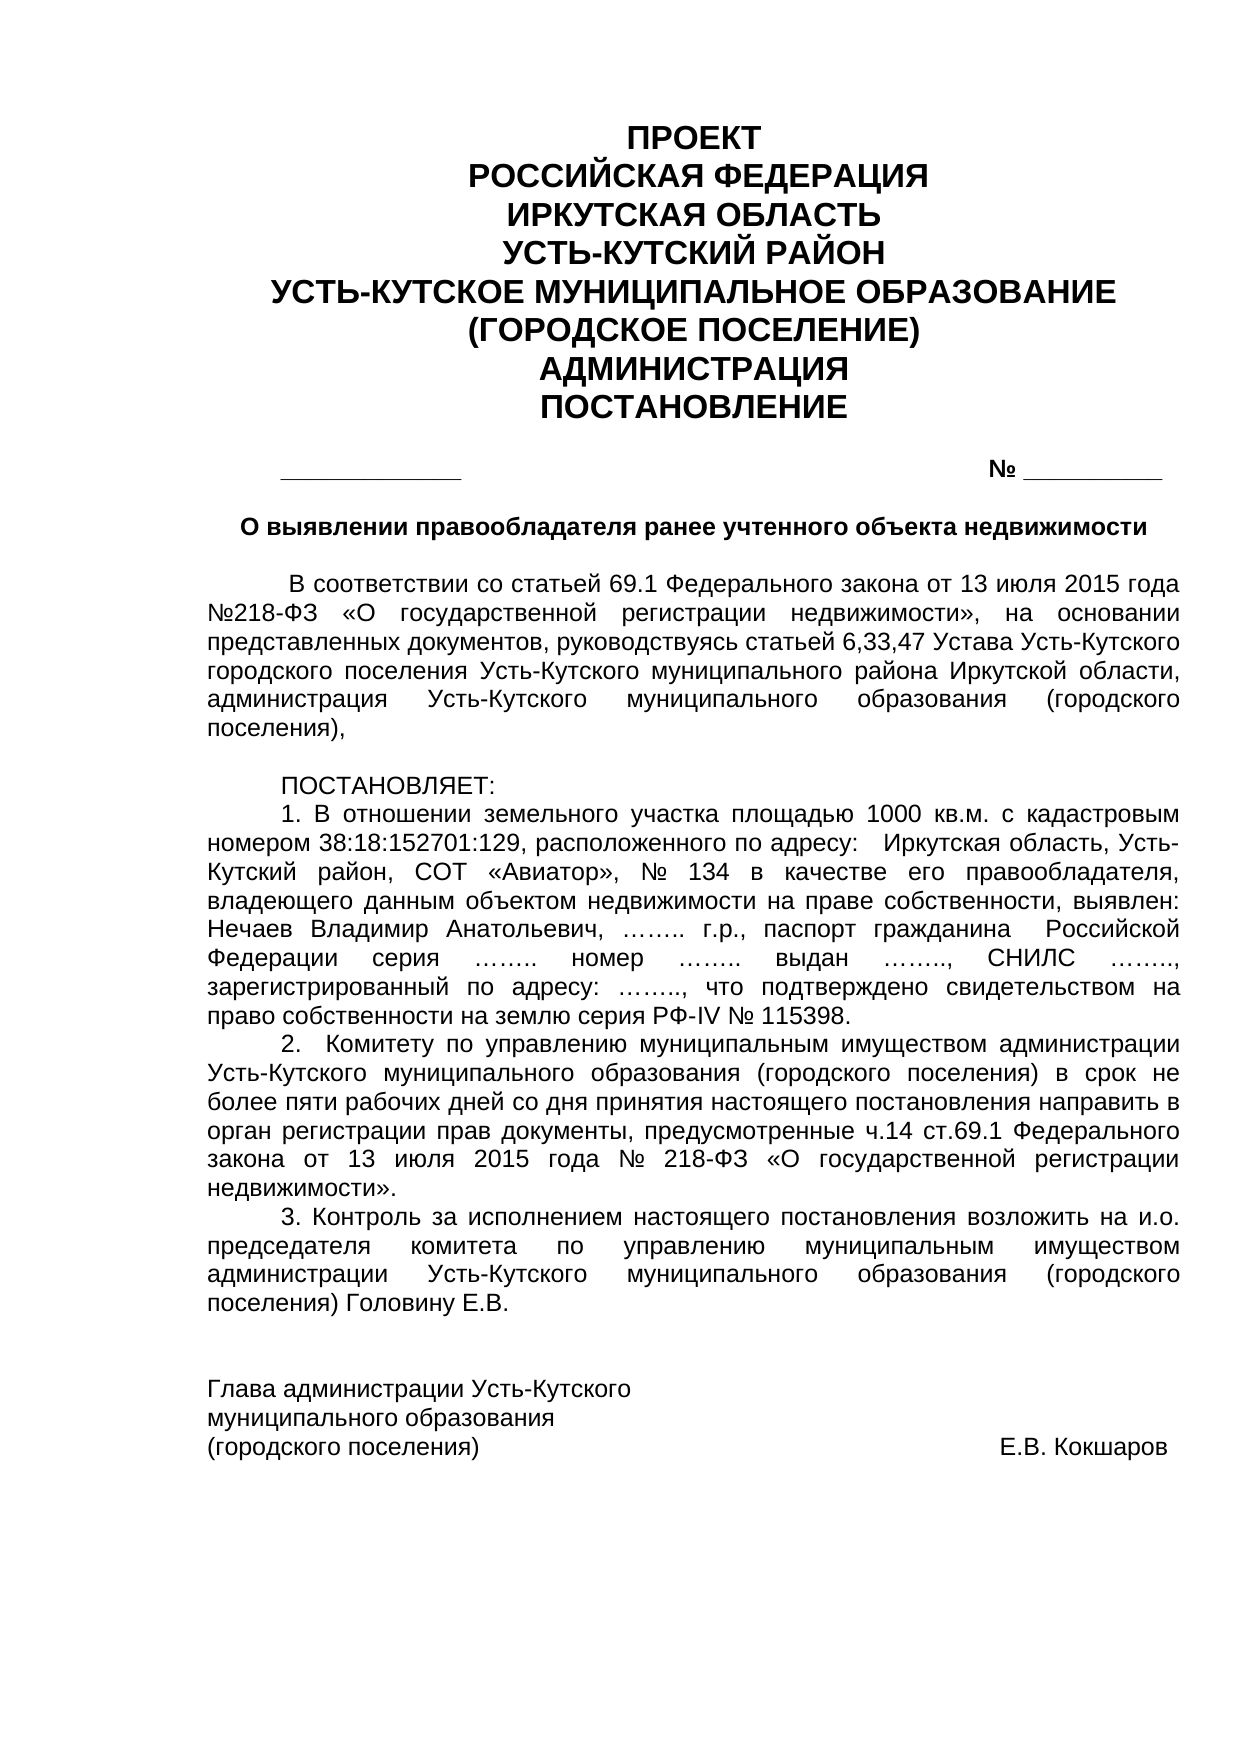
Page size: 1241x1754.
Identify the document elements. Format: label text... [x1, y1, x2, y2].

text В соответствии со статьей 69.1 Федерального закона от 13 июля 2015 года №218-ФЗ «О государственной регистрации недвижимости», на основании представленных документов, руководствуясь статьей 6,33,47 Устава Усть-Кутского городского поселения Усть-Кутского муниципального района Иркутской области, администрация Усть-Кутского муниципального образования (городского поселения), [207, 569, 1181, 742]
text ИРКУТСКАЯ ОБЛАСТЬ [207, 195, 1181, 233]
text _____________ № __________ [207, 454, 1181, 483]
text 1. В отношении земельного участка площадью 1000 кв.м. с кадастровым номером 38:18:152701:129, расположенного по адресу: Иркутская область, Усть-Кутский район, СОТ «Авиатор», № 134 в качестве его правообладателя, владеющего данным объектом недвижимости на праве собственности, выявлен: Нечаев Владимир Анатольевич, …….. г.р., паспорт гражданина Российской Федерации серия …….. номер …….. выдан …….., СНИЛС …….., зарегистрированный по адресу: …….., что подтверждено свидетельством на право собственности на землю серия РФ-IV № 115398. [207, 799, 1181, 1029]
text муниципального образования [207, 1403, 1181, 1432]
text ПОСТАНОВЛЯЕТ: [207, 771, 1181, 799]
text (ГОРОДСКОЕ ПОСЕЛЕНИЕ) [207, 310, 1181, 349]
text ПОСТАНОВЛЕНИЕ [207, 387, 1181, 426]
text УСТЬ-КУТСКОЕ МУНИЦИПАЛЬНОЕ ОБРАЗОВАНИЕ [207, 272, 1181, 310]
text АДМИНИСТРАЦИЯ [207, 349, 1181, 387]
text ПРОЕКТ [207, 118, 1181, 157]
text Глава администрации Усть-Кутского [207, 1374, 1181, 1403]
text О выявлении правообладателя ранее учтенного объекта недвижимости [207, 512, 1181, 541]
text УСТЬ-КУТСКИЙ РАЙОН [207, 233, 1181, 272]
text РОССИЙСКАЯ ФЕДЕРАЦИЯ [207, 157, 1181, 195]
text 3. Контроль за исполнением настоящего постановления возложить на и.о. председателя комитета по управлению муниципальным имуществом администрации Усть-Кутского муниципального образования (городского поселения) Головину Е.В. [207, 1202, 1181, 1317]
text (городского поселения) Е.В. Кокшаров [207, 1432, 1181, 1461]
text 2. Комитету по управлению муниципальным имуществом администрации Усть-Кутского муниципального образования (городского поселения) в срок не более пяти рабочих дней со дня принятия настоящего постановления направить в орган регистрации прав документы, предусмотренные ч.14 ст.69.1 Федерального закона от 13 июля 2015 года № 218-ФЗ «О государственной регистрации недвижимости». [207, 1029, 1181, 1202]
